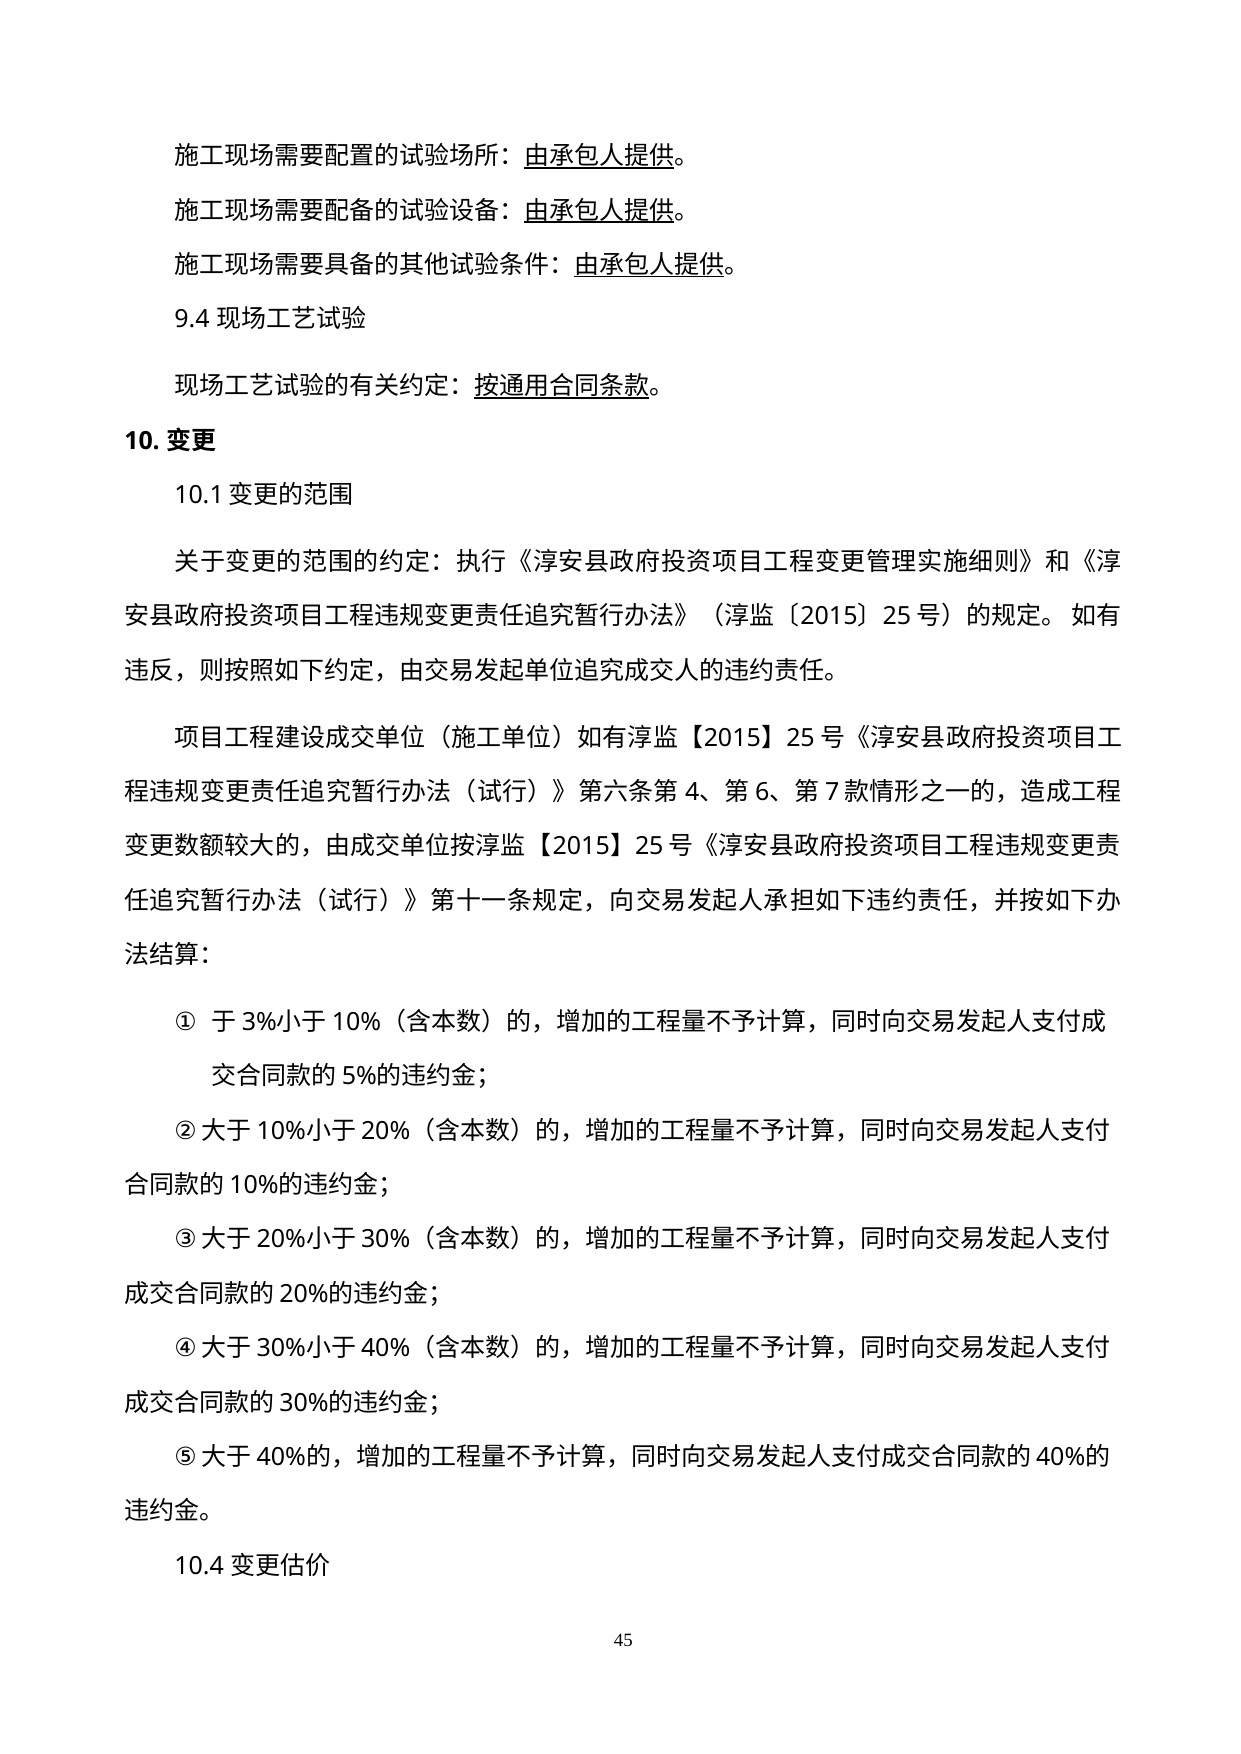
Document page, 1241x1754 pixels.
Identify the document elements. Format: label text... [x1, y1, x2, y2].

text 10.4 变更估价 [124, 1545, 1122, 1581]
text 施工现场需要配置的试验场所：由承包人提供。 [124, 136, 1122, 172]
text ③大于20%小于30%（含本数）的，增加的工程量不予计算，同时向交易发起人支付成交合同款的20%的违约金； [124, 1219, 1122, 1309]
text 10. 变更 [124, 420, 1122, 456]
text ②大于10%小于20%（含本数）的，增加的工程量不予计算，同时向交易发起人支付合同款的10%的违约金； [124, 1110, 1122, 1201]
text 施工现场需要具备的其他试验条件：由承包人提供。 [124, 244, 1122, 281]
text ⑤大于40%的，增加的工程量不予计算，同时向交易发起人支付成交合同款的40%的违约金。 [124, 1436, 1122, 1527]
text 施工现场需要配备的试验设备：由承包人提供。 [124, 190, 1122, 226]
text 现场工艺试验的有关约定：按通用合同条款。 [124, 366, 1122, 402]
text 关于变更的范围的约定：执行《淳安县政府投资项目工程变更管理实施细则》和《淳安县政府投资项目工程违规变更责任追究暂行办法》（淳监〔2015〕25号）的规定。 如有违反，则按照如下约定，由交易发起单位追究成交人的违约责任。 [124, 541, 1122, 686]
list 于3%小于10%（含本数）的，增加的工程量不予计算，同时向交易发起人支付成交合同款的5%的违约金； [174, 1001, 1122, 1092]
text ④大于30%小于40%（含本数）的，增加的工程量不予计算，同时向交易发起人支付成交合同款的30%的违约金； [124, 1328, 1122, 1418]
text 项目工程建设成交单位（施工单位）如有淳监【2015】25号《淳安县政府投资项目工程违规变更责任追究暂行办法（试行）》第六条第4、第6、第7款情形之一的，造成工程变更数额较大的，由成交单位按淳监【2015】25号《淳安县政府投资项目工程违规变更责任追究暂行办法（试行）》第十一条规定，向交易发起人承担如下违约责任，并按如下办法结算： [124, 717, 1122, 971]
text 10.1变更的范围 [124, 474, 1122, 511]
text 9.4 现场工艺试验 [124, 299, 1122, 335]
